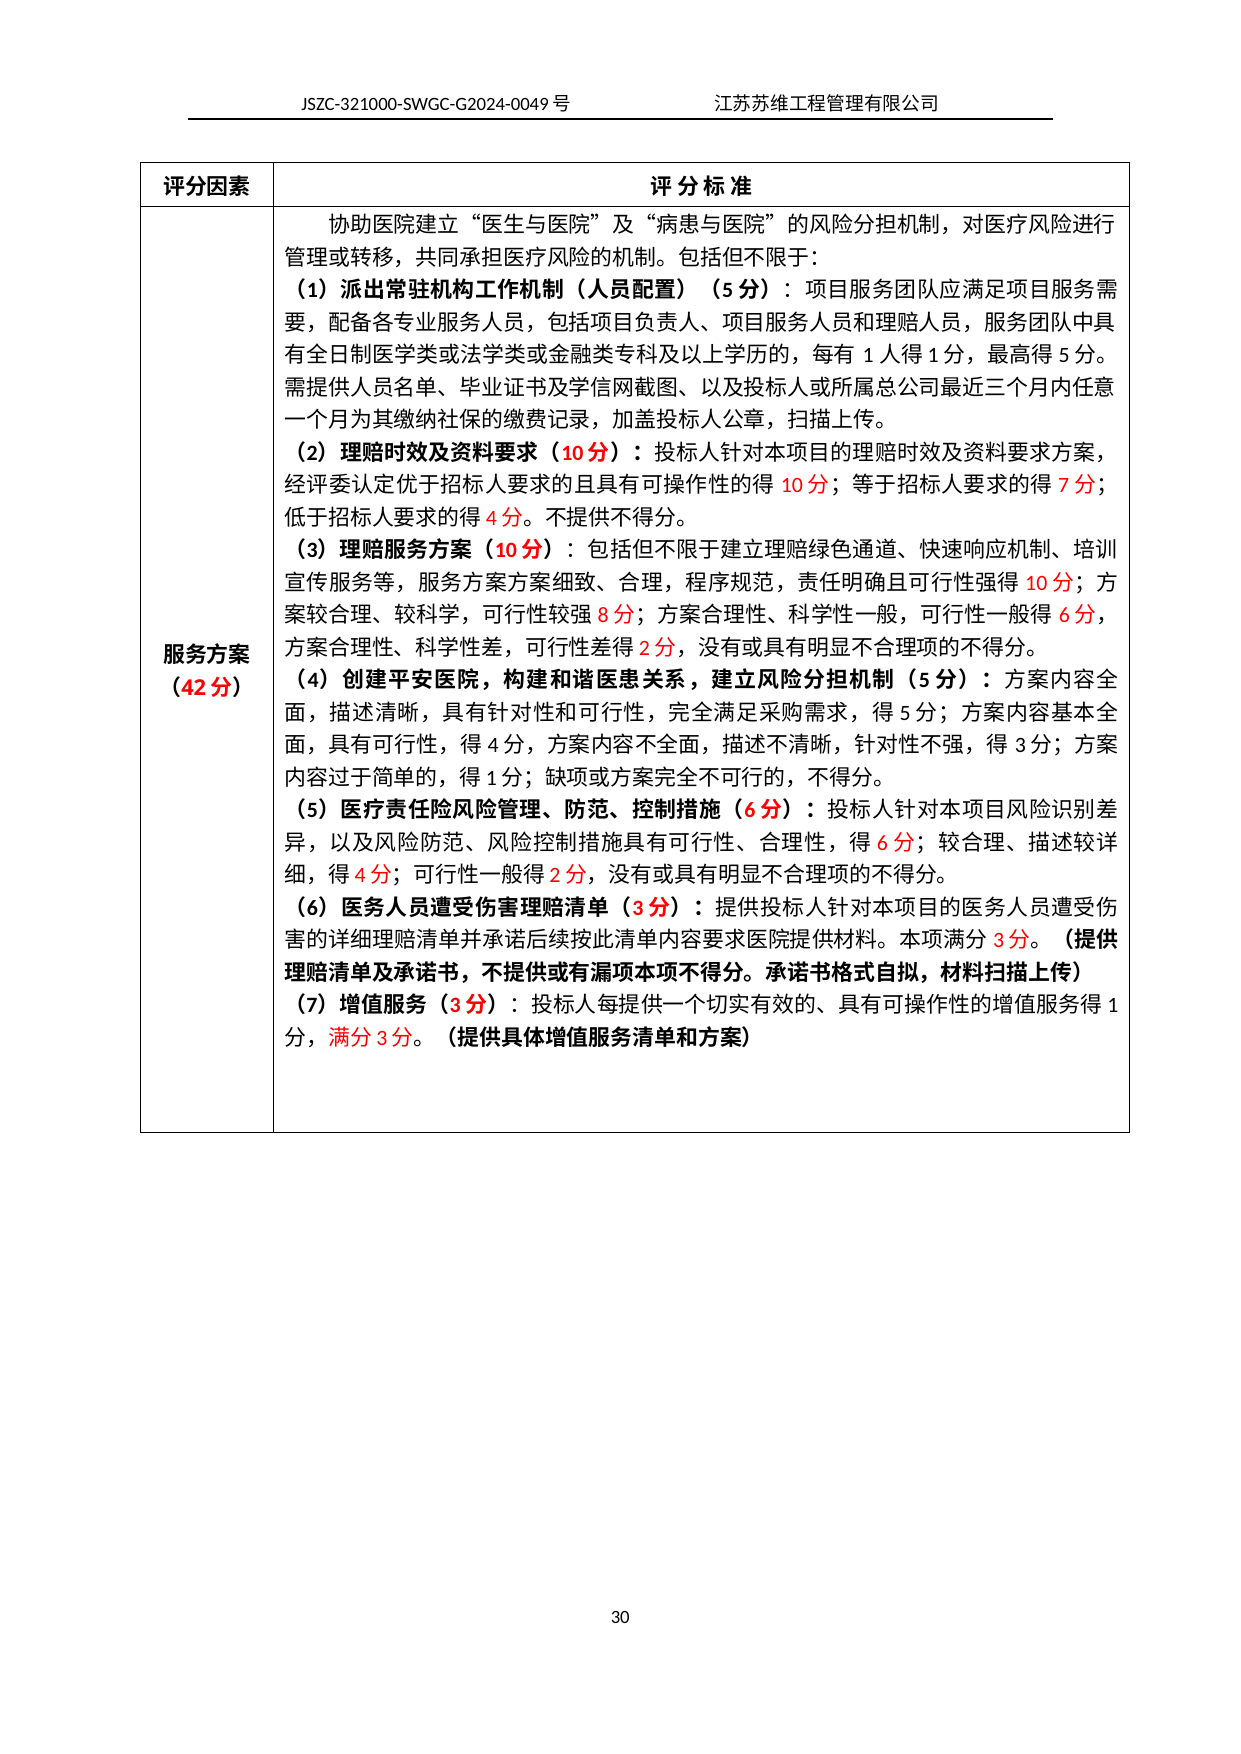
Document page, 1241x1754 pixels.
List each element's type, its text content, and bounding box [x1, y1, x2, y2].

table_header 评分因素 [141, 163, 273, 206]
table_cell 服务方案（42分） [141, 207, 273, 1132]
table_header 评 分 标 准 [274, 163, 1129, 206]
table_cell 协助医院建立“医生与医院”及“病患与医院”的风险分担机制，对医疗风险进行管理或转移，共同承担医疗风险的机制。包括但不限于： （1）派出常驻机构工作机制（人员配置）（5分）：项目服务团队应满足项目服务需要，配备各专业服务人员，包括项目负责人、项目服务人员和理赔人员，服务团队中具有全日制医学类或法学类或金融类专科及以上学历的，每有1 人得1 分，最高得5分。需提供人员名单、毕业证书及学信网截图、以及投标人或所属总公司最近三个月内任意一个月为其缴纳社保的缴费记录，加盖投标人公章，扫描上传。 （2）理赔时效及资料要求（10分）：投标人针对本项目的理赔时效及资料要求方案，经评委认定优于招标人要求的且具有可操作性的得10分；等于招标人要求的得7分；低于招标人要求的得4分。不提供不得分。 （3）理赔服务方案（10分）：包括但不限于建立理赔绿色通道、快速响应机制、培训宣传服务等，服务方案方案细致、合理，程序规范，责任明确且可行性强得10分；方案较合理、较科学，可行性较强8分；方案合理性、科学性一般，可行性一般得6分，方案合理性、科学性差，可行性差得2分，没有或具有明显不合理项的不得分。 （4）创建平安医院，构建和谐医患关系，建立风险分担机制（5分）：方案内容全面，描述清晰，具有针对性和可行性，完全满足采购需求，得5分；方案内容基本全面，具有可行性，得4分，方案内容不全面，描述不清晰，针对性不强，得3分；方案内容过于简单的，得1分；缺项或方案完全不可行的，不得分。 （5）医疗责任险风险管理、防范、控制措施（6分）：投标人针对本项目风险识别差异，以及风险防范、风险控制措施具有可行性、合理性，得6分；较合理、描述较详细，得4分；可行性一般得2分，没有或具有明显不合理项的不得分。 （6）医务人员遭受伤害理赔清单（3分）：提供投标人针对本项目的医务人员遭受伤害的详细理赔清单并承诺后续按此清单内容要求医院提供材料。本项满分3分。（提供理赔清单及承诺书，不提供或有漏项本项不得分。承诺书格式自拟，材料扫描上传） （7）增值服务（3分）：投标人每提供一个切实有效的、具有可操作性的增值服务得1分，满分3分。（提供具体增值服务清单和方案） [274, 207, 1129, 1132]
